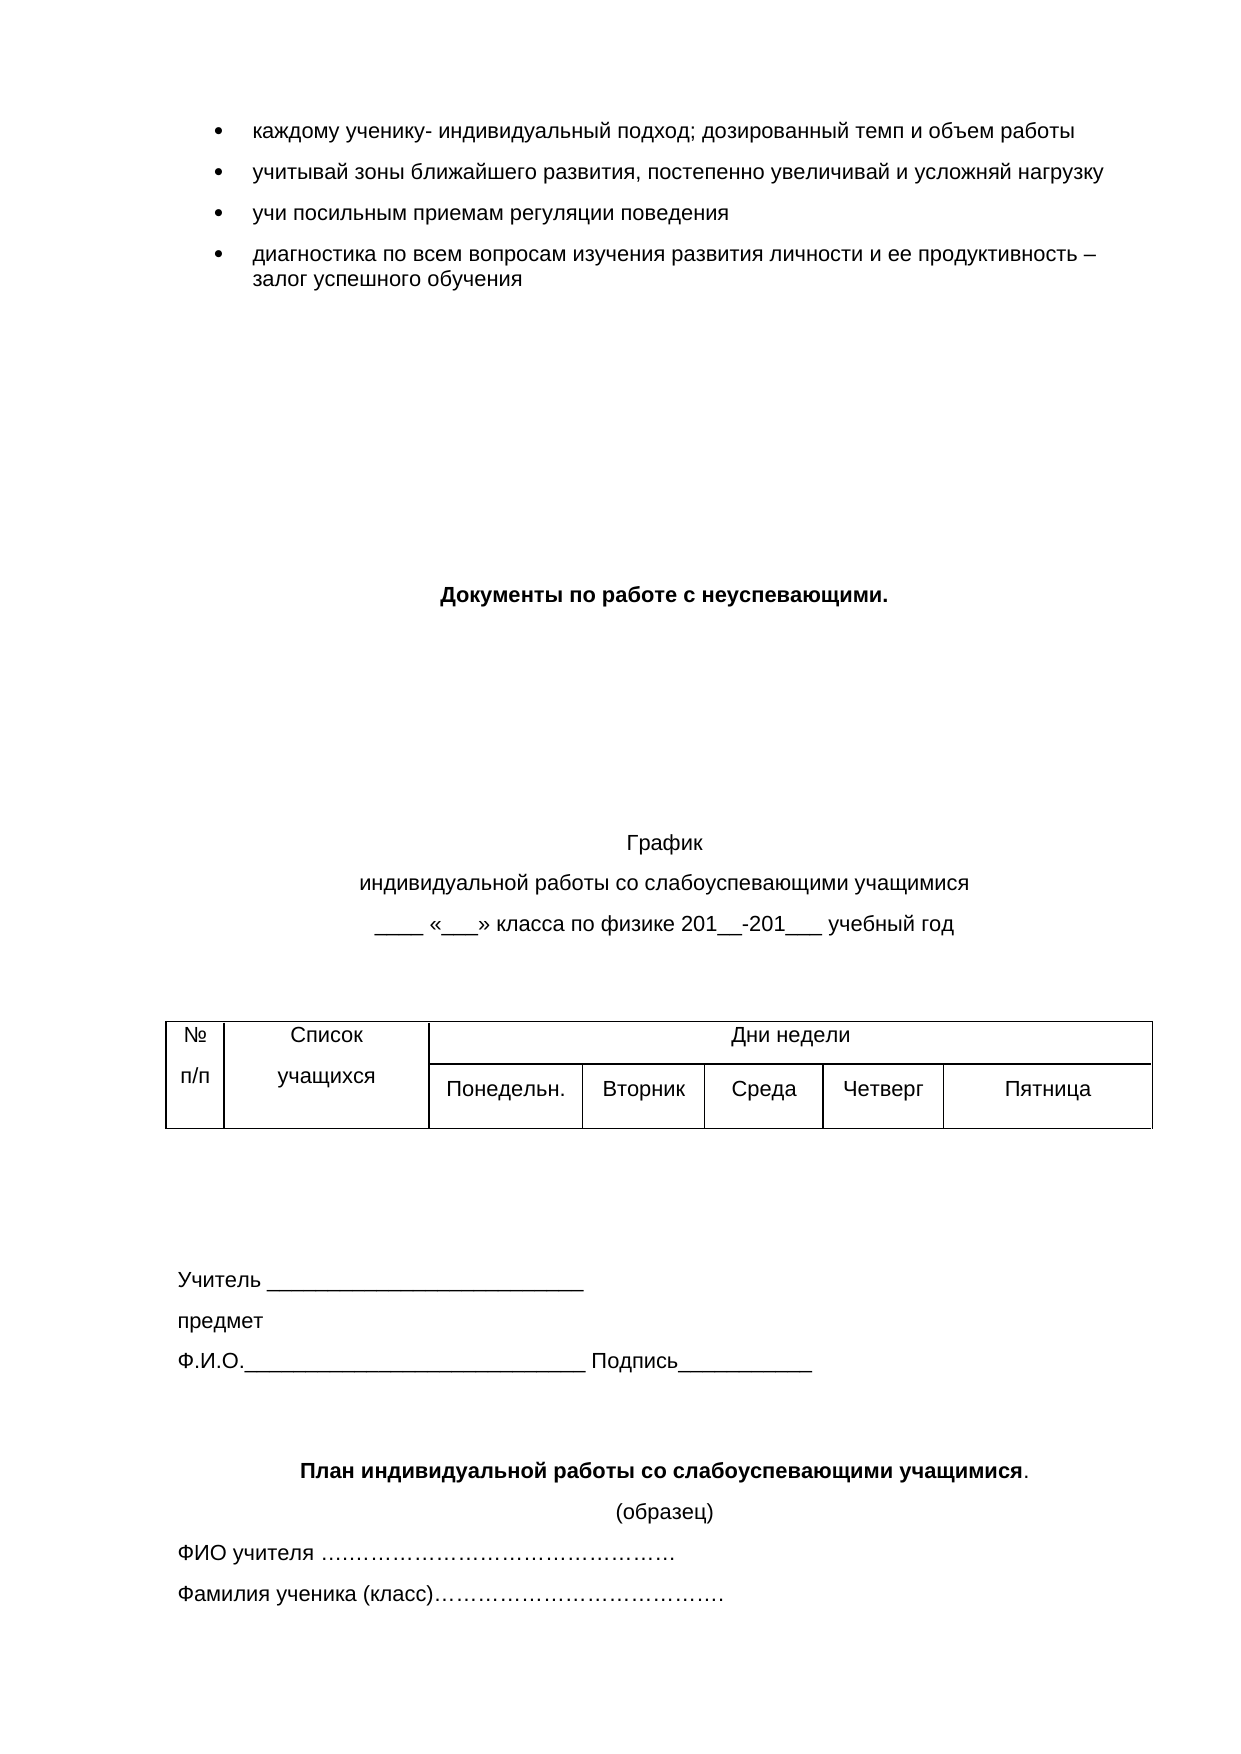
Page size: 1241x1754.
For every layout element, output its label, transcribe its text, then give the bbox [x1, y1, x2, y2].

table_cell Четверг [824, 1065, 943, 1127]
text (образец) [177, 1499, 1152, 1524]
text ФИО учителя ….……………………………………… [177, 1540, 1152, 1565]
table_cell Понедельн. [430, 1065, 582, 1127]
text Фамилия ученика (класс)…………………………………. [177, 1581, 1152, 1606]
table_header Дни недели [430, 1022, 1152, 1063]
table_header Список учащихся [225, 1022, 429, 1127]
table_cell Пятница [944, 1063, 1152, 1127]
list каждому ученику- индивидуальный подход; дозированный темп и объем работы [215, 118, 1152, 143]
text Учитель __________________________ [177, 1267, 1152, 1292]
table_header № п/п [167, 1022, 224, 1127]
list диагностика по всем вопросам изучения развития личности и ее продуктивность –залог успешного обучения [215, 241, 1152, 291]
table_cell Среда [705, 1065, 822, 1127]
table_cell Вторник [583, 1065, 704, 1127]
text Ф.И.О.____________________________ Подпись___________ [177, 1348, 1152, 1374]
text План индивидуальной работы со слабоуспевающими учащимися. [177, 1458, 1152, 1483]
text Документы по работе с неуспевающими. [177, 582, 1152, 607]
text ____ «___» класса по физике 201__-201___ учебный год [177, 911, 1152, 936]
text индивидуальной работы со слабоуспевающими учащимися [177, 870, 1152, 896]
text предмет [177, 1308, 1152, 1333]
list учи посильным приемам регуляции поведения [215, 200, 1152, 225]
text График [177, 829, 1152, 855]
list учитывай зоны ближайшего развития, постепенно увеличивай и усложняй нагрузку [215, 159, 1152, 184]
